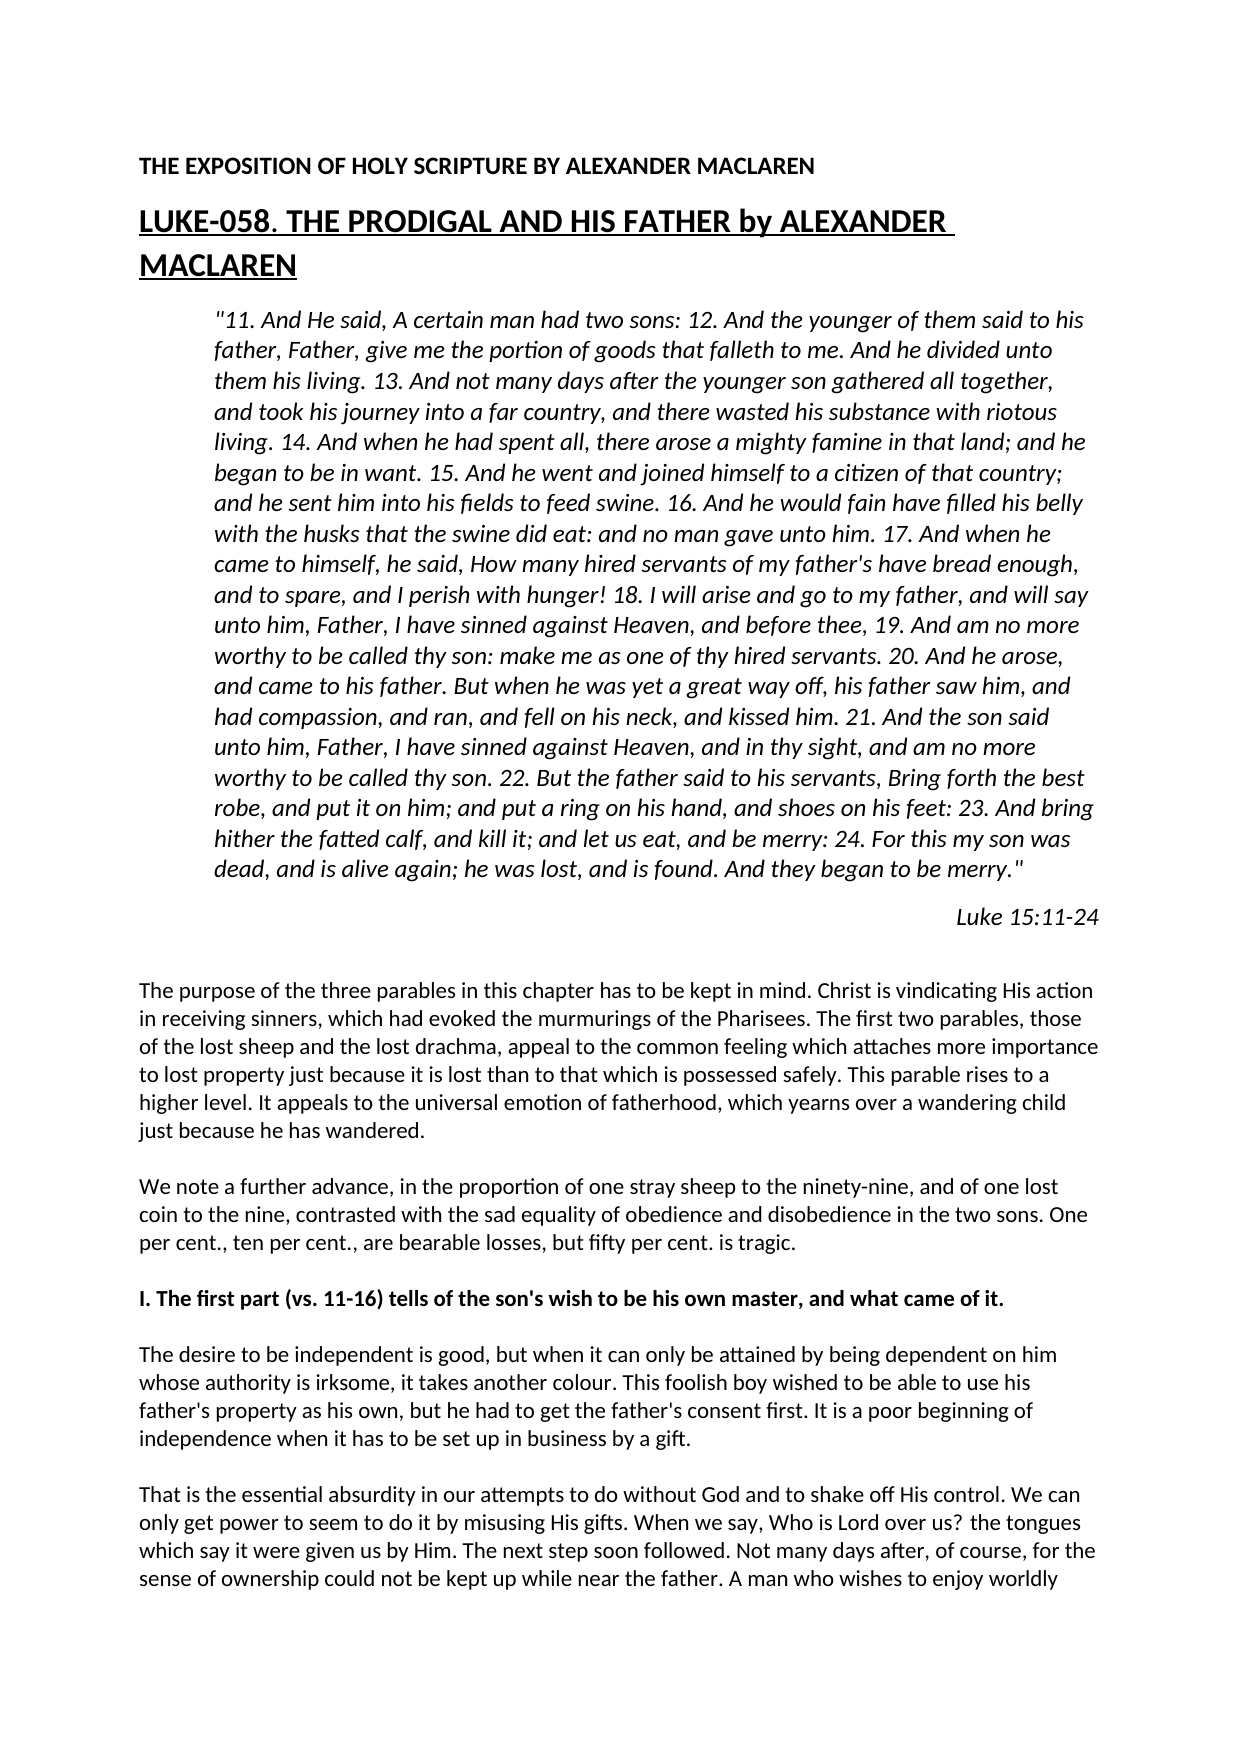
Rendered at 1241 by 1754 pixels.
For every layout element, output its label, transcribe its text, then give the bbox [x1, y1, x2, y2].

text I. The first part (vs. 11-16) tells of the son's wish to be his own master, and what came of it. [139, 1284, 1101, 1312]
text The desire to be independent is good, but when it can only be attained by being dependent on him whose authority is irksome, it takes another colour. This foolish boy wished to be able to use his father's property as his own, but he had to get the father's consent first. It is a poor beginning of independence when it has to be set up in business by a gift. [139, 1340, 1101, 1452]
text THE EXPOSITION OF HOLY SCRIPTURE BY ALEXANDER MACLAREN [139, 150, 1101, 181]
text "11. And He said, A certain man had two sons: 12. And the younger of them said to his father, Father, give me the portion of goods that falleth to me. And he divided unto them his living. 13. And not many days after the younger son gathered all together, and took his journey into a far country, and there wasted his substance with riotous living. 14. And when he had spent all, there arose a mighty famine in that land; and he began to be in want. 15. And he went and joined himself to a citizen of that country; and he sent him into his fields to feed swine. 16. And he would fain have filled his belly with the husks that the swine did eat: and no man gave unto him. 17. And when he came to himself, he said, How many hired servants of my father's have bread enough, and to spare, and I perish with hunger! 18. I will arise and go to my father, and will say unto him, Father, I have sinned against Heaven, and before thee, 19. And am no more worthy to be called thy son: make me as one of thy hired servants. 20. And he arose, and came to his father. But when he was yet a great way off, his father saw him, and had compassion, and ran, and fell on his neck, and kissed him. 21. And the son said unto him, Father, I have sinned against Heaven, and in thy sight, and am no more worthy to be called thy son. 22. But the father said to his servants, Bring forth the best robe, and put it on him; and put a ring on his hand, and shoes on his feet: 23. And bring hither the fatted calf, and kill it; and let us eat, and be merry: 24. For this my son was dead, and is alive again; he was lost, and is found. And they began to be merry." [214, 304, 1101, 884]
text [139, 1480, 1101, 1592]
text Luke 15:11-24 [214, 901, 1101, 931]
text LUKE-058. THE PRODIGAL AND HIS FATHER by ALEXANDER MACLAREN [139, 199, 1101, 284]
text We note a further advance, in the proportion of one stray sheep to the ninety-nine, and of one lost coin to the nine, contrasted with the sad equality of obedience and disobedience in the two sons. One per cent., ten per cent., are bearable losses, but fifty per cent. is tragic. [139, 1172, 1101, 1256]
text The purpose of the three parables in this chapter has to be kept in mind. Christ is vindicating His action in receiving sinners, which had evoked the murmurings of the Pharisees. The first two parables, those of the lost sheep and the lost drachma, appeal to the common feeling which attaches more importance to lost property just because it is lost than to that which is possessed safely. This parable rises to a higher level. It appeals to the universal emotion of fatherhood, which yearns over a wandering child just because he has wandered. [139, 976, 1101, 1144]
